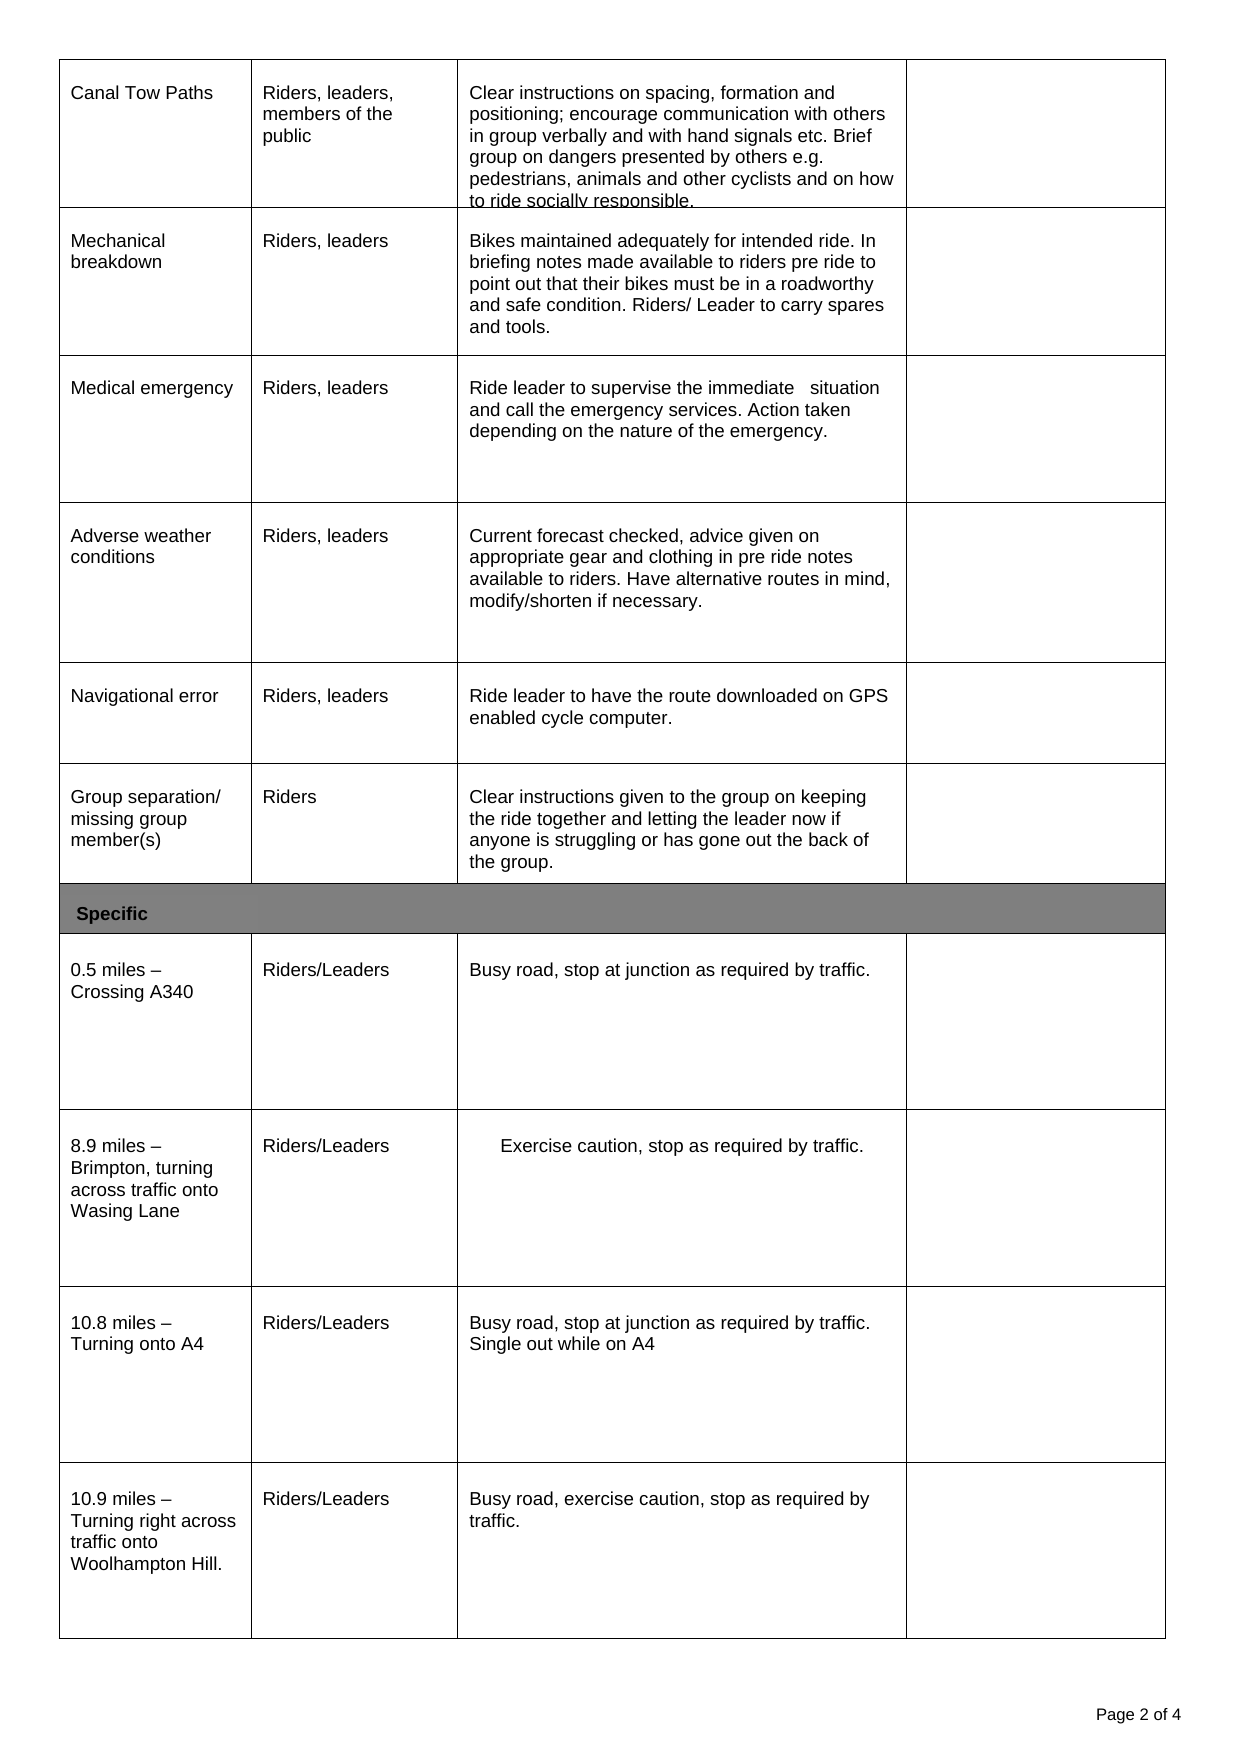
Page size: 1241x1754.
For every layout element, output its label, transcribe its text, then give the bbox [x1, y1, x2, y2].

table_cell [907, 1110, 1165, 1286]
table_cell 0.5 miles – Crossing A340 [60, 934, 251, 1109]
table_cell Canal Tow Paths [60, 60, 251, 207]
table_cell Riders/Leaders [252, 1463, 457, 1638]
table_cell Mechanical breakdown [60, 208, 251, 354]
table_cell Riders/Leaders [252, 1110, 457, 1286]
table_cell [907, 764, 1165, 883]
table_cell Adverse weather conditions [60, 503, 251, 662]
table_cell Exercise caution, stop as required by traffic. [458, 1110, 906, 1286]
table_cell Bikes maintained adequately for intended ride. In briefing notes made available to riders pre ride to point out that their bikes must be in a roadworthy and safe condition. Riders/ Leader to carry spares and tools. [458, 208, 906, 354]
table_cell 10.9 miles – Turning right across traffic onto Woolhampton Hill. [60, 1463, 251, 1638]
table_cell Clear instructions on spacing, formation and positioning; encourage communication with others in group verbally and with hand signals etc. Brief group on dangers presented by others e.g. pedestrians, animals and other cyclists and on how to ride socially responsible. [458, 60, 906, 207]
table_cell [907, 663, 1165, 763]
table_cell Riders, leaders [252, 503, 457, 662]
table_cell Riders/Leaders [252, 1287, 457, 1462]
table_cell [907, 208, 1165, 354]
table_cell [252, 60, 457, 207]
table_cell Medical emergency [60, 356, 251, 502]
table_cell Busy road, stop at junction as required by traffic. Single out while on A4 [458, 1287, 906, 1462]
table_cell [907, 356, 1165, 502]
table_cell Group separation/ missing group member(s) [60, 764, 251, 883]
table_cell Riders, leaders [252, 663, 457, 763]
table_cell [907, 1287, 1165, 1462]
table_cell Navigational error [60, 663, 251, 763]
table_cell 10.8 miles – Turning onto A4 [60, 1287, 251, 1462]
table_cell Ride leader to have the route downloaded on GPS enabled cycle computer. [458, 663, 906, 763]
table_cell [907, 60, 1165, 207]
table_cell Busy road, exercise caution, stop as required by traffic. [458, 1463, 906, 1638]
table_cell Riders [252, 764, 457, 883]
table_cell [907, 1463, 1165, 1638]
table_cell Riders, leaders [252, 356, 457, 502]
table_cell [907, 503, 1165, 662]
table_cell Clear instructions given to the group on keeping the ride together and letting the leader now if anyone is struggling or has gone out the back of the group. [458, 764, 906, 883]
table_cell [60, 884, 1165, 933]
table_cell Ride leader to supervise the immediate situation and call the emergency services. Action taken depending on the nature of the emergency. [458, 356, 906, 502]
table_cell Riders/Leaders [252, 934, 457, 1109]
table_cell Riders, leaders [252, 208, 457, 354]
table_cell Busy road, stop at junction as required by traffic. [458, 934, 906, 1109]
table_cell [907, 934, 1165, 1109]
table_cell 8.9 miles – Brimpton, turning across traffic onto Wasing Lane [60, 1110, 251, 1286]
table_cell Current forecast checked, advice given on appropriate gear and clothing in pre ride notes available to riders. Have alternative routes in mind, modify/shorten if necessary. [458, 503, 906, 662]
